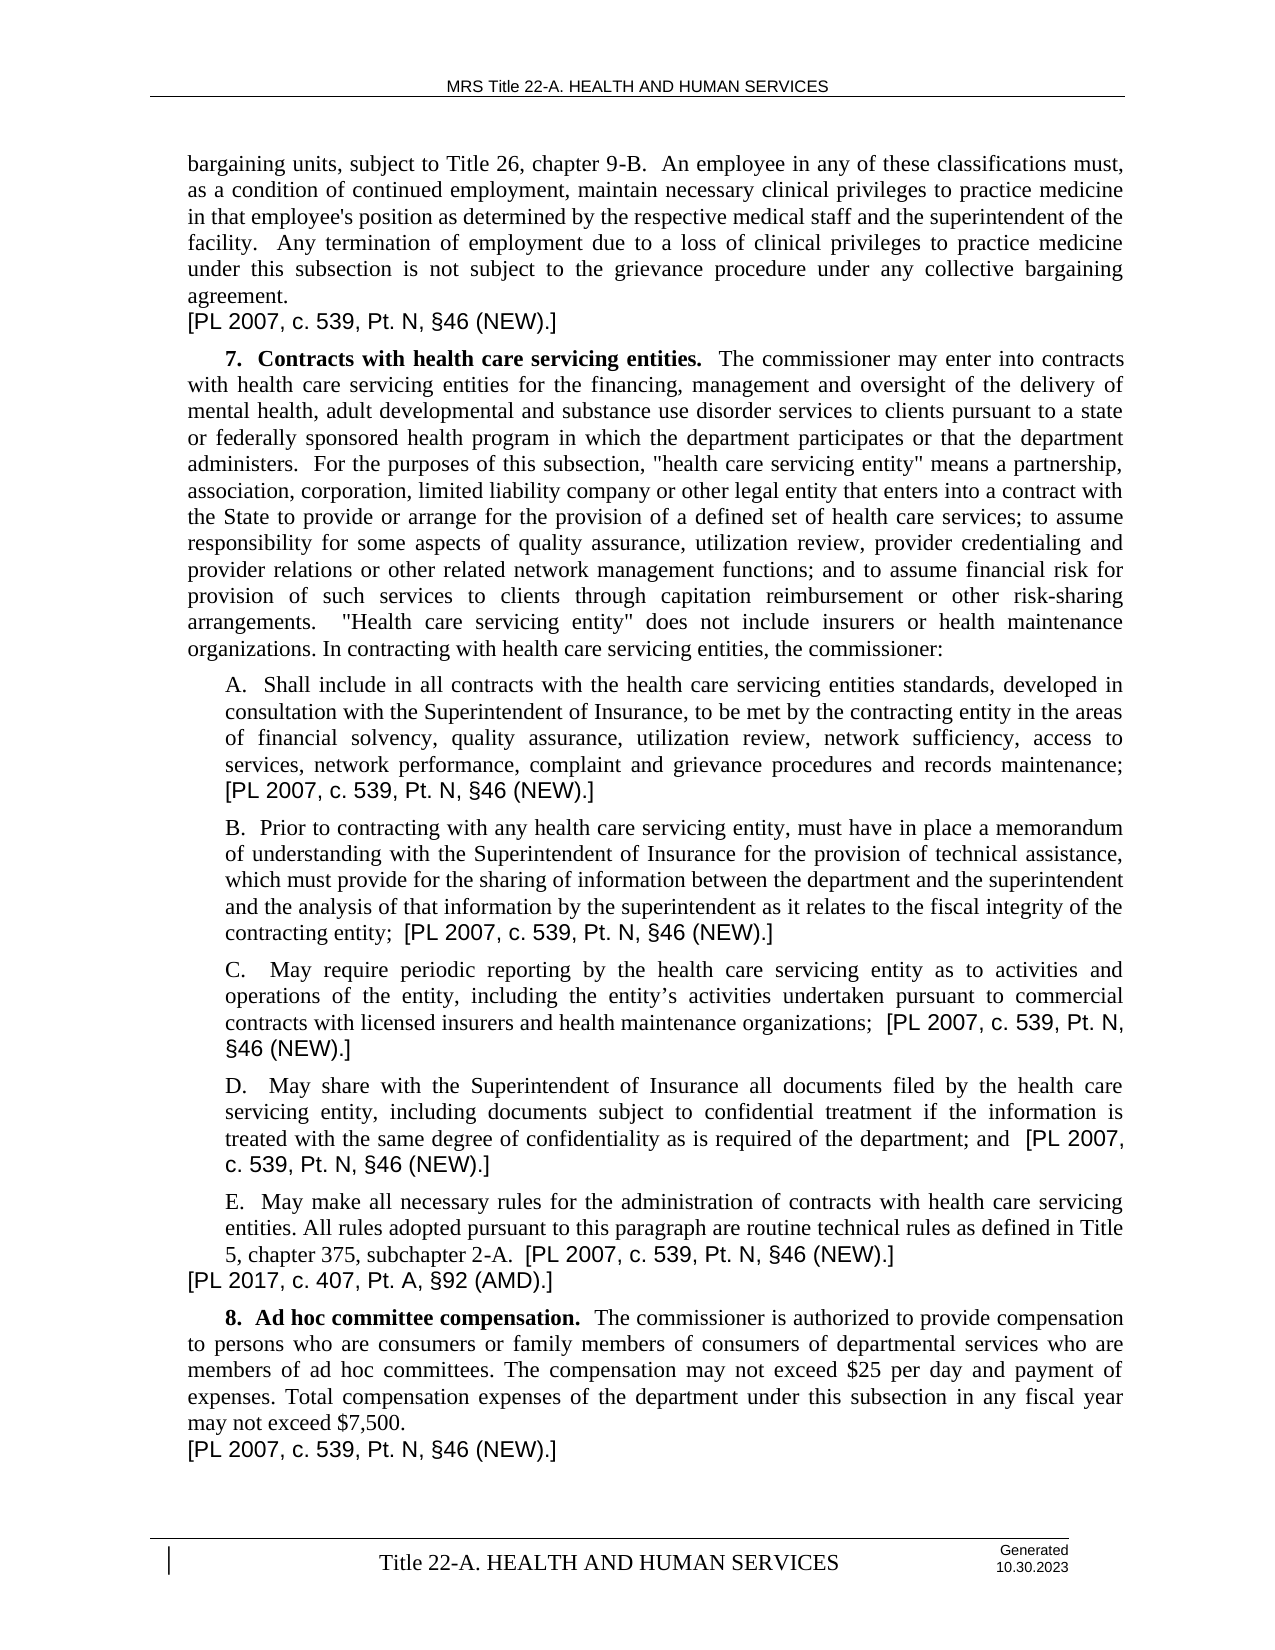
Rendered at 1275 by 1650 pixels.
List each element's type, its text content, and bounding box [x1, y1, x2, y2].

text E. May make all necessary rules for the administration of contracts with health care servicing entities. All rules adopted pursuant to this paragraph are routine technical rules as defined in Title 5, chapter 375, subchapter 2‑A. [PL 2007, c. 539, Pt. N, §46 (NEW).] [225, 1188, 1125, 1267]
text 7. Contracts with health care servicing entities. The commissioner may enter into contracts with health care servicing entities for the financing, management and oversight of the delivery of mental health, adult developmental and substance use disorder services to clients pursuant to a state or federally sponsored health program in which the department participates or that the department administers. For the purposes of this subsection, "health care servicing entity" means a partnership, association, corporation, limited liability company or other legal entity that enters into a contract with the State to provide or arrange for the provision of a defined set of health care services; to assume responsibility for some aspects of quality assurance, utilization review, provider credentialing and provider relations or other related network management functions; and to assume financial risk for provision of such services to clients through capitation reimbursement or other risk-sharing arrangements. "Health care servicing entity" does not include insurers or health maintenance organizations. In contracting with health care servicing entities, the commissioner: [187, 345, 1125, 661]
text D. May share with the Superintendent of Insurance all documents filed by the health care servicing entity, including documents subject to confidential treatment if the information is treated with the same degree of confidentiality as is required of the department; and [PL 2007, c. 539, Pt. N, §46 (NEW).] [225, 1072, 1125, 1177]
text A. Shall include in all contracts with the health care servicing entities standards, developed in consultation with the Superintendent of Insurance, to be met by the contracting entity in the areas of financial solvency, quality assurance, utilization review, network sufficiency, access to services, network performance, complaint and grievance procedures and records maintenance; [PL 2007, c. 539, Pt. N, §46 (NEW).] [225, 672, 1125, 803]
text C. May require periodic reporting by the health care servicing entity as to activities and operations of the entity, including the entity’s activities undertaken pursuant to commercial contracts with licensed insurers and health maintenance organizations; [PL 2007, c. 539, Pt. N, §46 (NEW).] [225, 956, 1125, 1062]
text [PL 2007, c. 539, Pt. N, §46 (NEW).] [187, 1436, 1125, 1462]
text [PL 2017, c. 407, Pt. A, §92 (AMD).] [187, 1267, 1125, 1293]
text 8. Ad hoc committee compensation. The commissioner is authorized to provide compensation to persons who are consumers or family members of consumers of departmental services who are members of ad hoc committees. The compensation may not exceed $25 per day and payment of expenses. Total compensation expenses of the department under this subsection in any fiscal year may not exceed $7,500. [187, 1304, 1125, 1436]
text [187, 150, 1125, 308]
text [PL 2007, c. 539, Pt. N, §46 (NEW).] [187, 308, 1125, 334]
text B. Prior to contracting with any health care servicing entity, must have in place a memorandum of understanding with the Superintendent of Insurance for the provision of technical assistance, which must provide for the sharing of information between the department and the superintendent and the analysis of that information by the superintendent as it relates to the fiscal integrity of the contracting entity; [PL 2007, c. 539, Pt. N, §46 (NEW).] [225, 814, 1125, 946]
